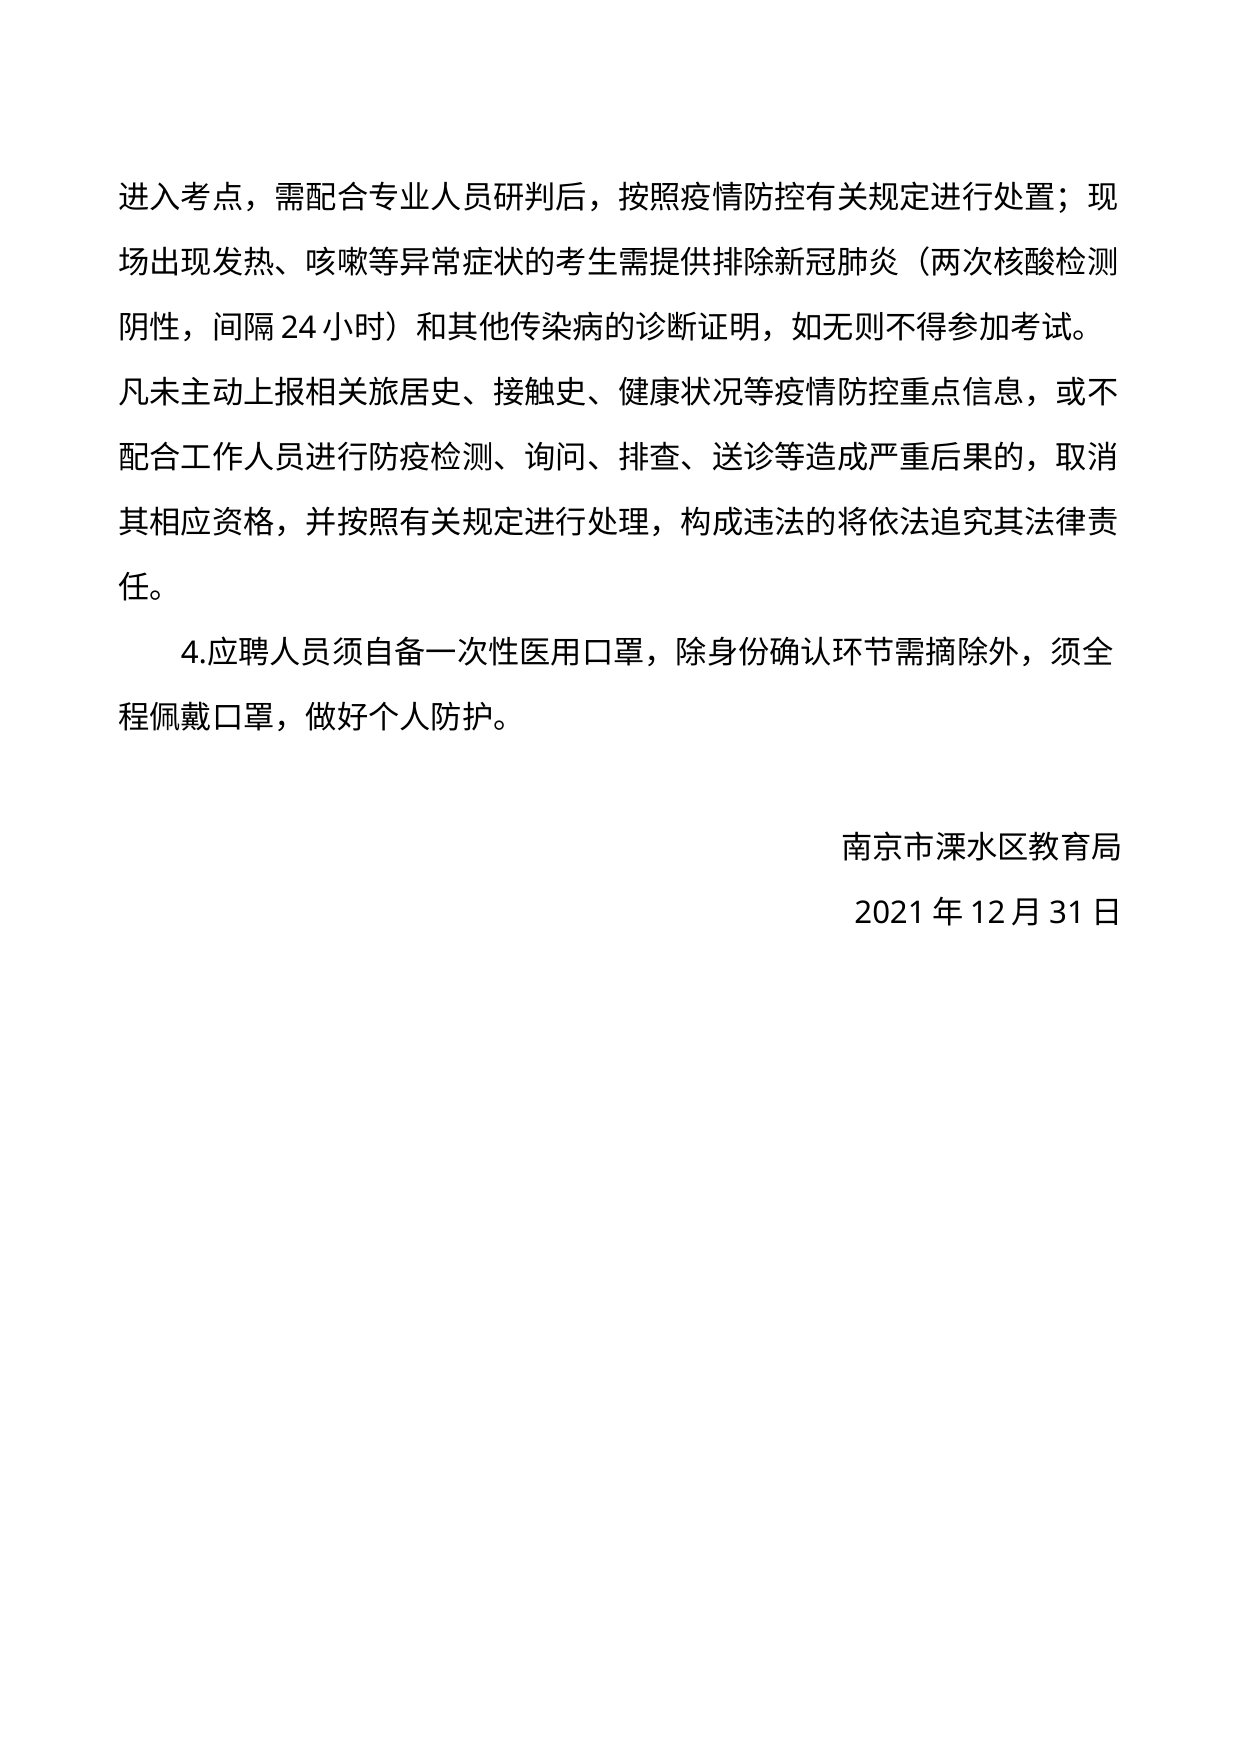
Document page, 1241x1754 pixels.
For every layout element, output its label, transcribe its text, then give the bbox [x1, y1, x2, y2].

text 4.应聘人员须自备一次性医用口罩，除身份确认环节需摘除外，须全程佩戴口罩，做好个人防护。 [118, 617, 1122, 747]
text 2021年12月31日 [118, 877, 1122, 942]
text 南京市溧水区教育局 [118, 812, 1122, 877]
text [118, 162, 1122, 617]
